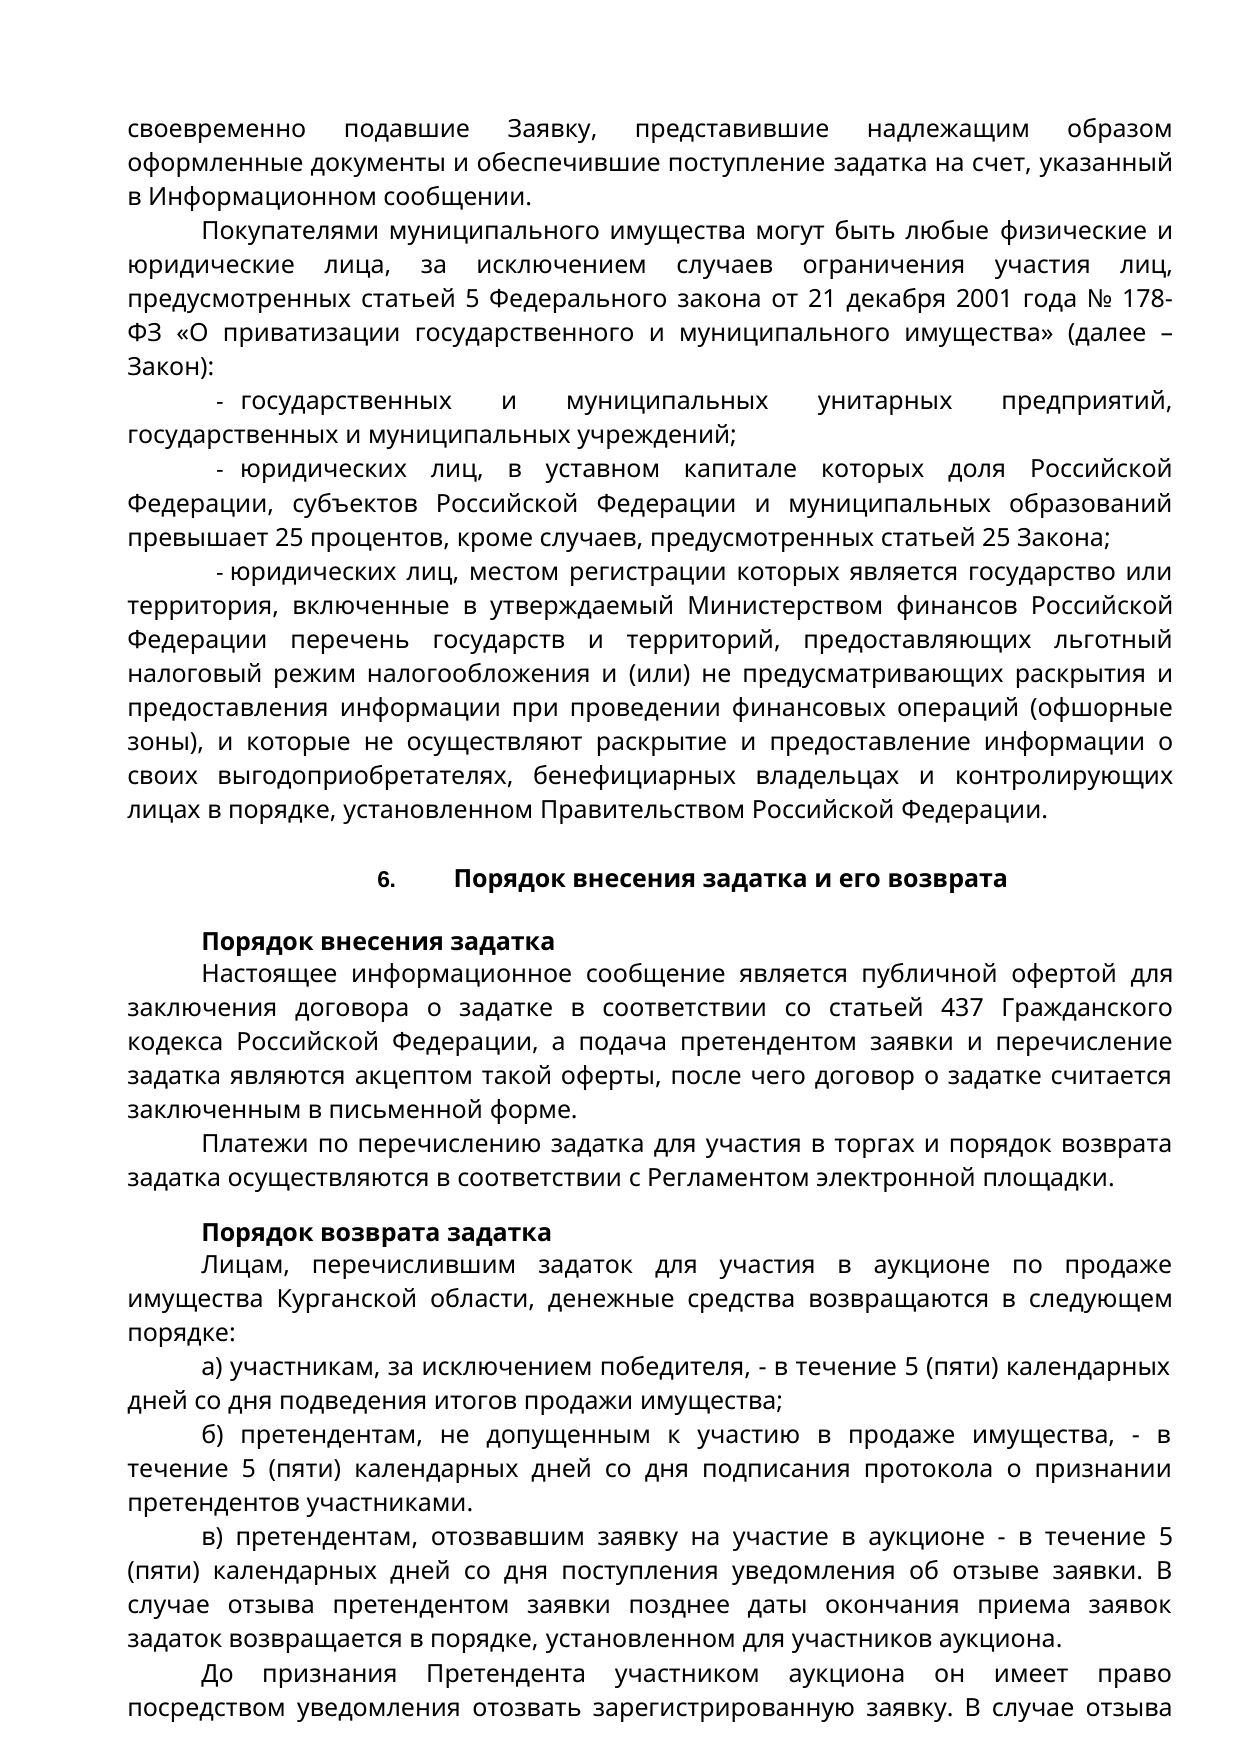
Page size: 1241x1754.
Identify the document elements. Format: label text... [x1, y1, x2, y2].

text Лицам, перечислившим задаток для участия в аукционе по продаже имущества Курганской области, денежные средства возвращаются в следующем порядке: [127, 1246, 1173, 1349]
text в) претендентам, отозвавшим заявку на участие в аукционе - в течение 5 (пяти) календарных дней со дня поступления уведомления об отзыве заявки. В случае отзыва претендентом заявки позднее даты окончания приема заявок задаток возвращается в порядке, установленном для участников аукциона. [127, 1519, 1173, 1655]
list юридических лиц, в уставном капитале которых доля Российской Федерации, субъектов Российской Федерации и муниципальных образований превышает 25 процентов, кроме случаев, предусмотренных статьей 25 Закона; [127, 451, 1173, 553]
text Настоящее информационное сообщение является публичной офертой для заключения договора о задатке в соответствии со статьей 437 Гражданского кодекса Российской Федерации, а подача претендентом заявки и перечисление задатка являются акцептом такой оферты, после чего договор о задатке считается заключенным в письменной форме. [127, 955, 1173, 1126]
text а) участникам, за исключением победителя, - в течение 5 (пяти) календарных дней со дня подведения итогов продажи имущества; [127, 1349, 1172, 1417]
subtitle Порядок внесения задатка и его возврата [127, 861, 1184, 895]
text Платежи по перечислению задатка для участия в торгах и порядок возврата задатка осуществляются в соответствии с Регламентом электронной площадки. [127, 1126, 1173, 1194]
text Порядок внесения задатка [127, 929, 1184, 955]
list юридических лиц, местом регистрации которых является государство или территория, включенные в утверждаемый Министерством финансов Российской Федерации перечень государств и территорий, предоставляющих льготный налоговый режим налогообложения и (или) не предусматривающих раскрытия и предоставления информации при проведении финансовых операций (офшорные зоны), и которые не осуществляют раскрытие и предоставление информации о своих выгодоприобретателях, бенефициарных владельцах и контролирующих лицах в порядке, установленном Правительством Российской Федерации. [127, 553, 1173, 826]
text Покупателями муниципального имущества могут быть любые физические и юридические лица, за исключением случаев ограничения участия лиц, предусмотренных статьей 5 Федерального закона от 21 декабря 2001 года № 178-ФЗ «О приватизации государственного и муниципального имущества» (далее – Закон): [127, 213, 1173, 383]
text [127, 1655, 1173, 1723]
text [127, 110, 1173, 213]
text б) претендентам, не допущенным к участию в продаже имущества, - в течение 5 (пяти) календарных дней со дня подписания протокола о признании претендентов участниками. [127, 1417, 1172, 1519]
subtitle Порядок возврата задатка [127, 1220, 1184, 1246]
list государственных и муниципальных унитарных предприятий, государственных и муниципальных учреждений; [127, 383, 1173, 451]
